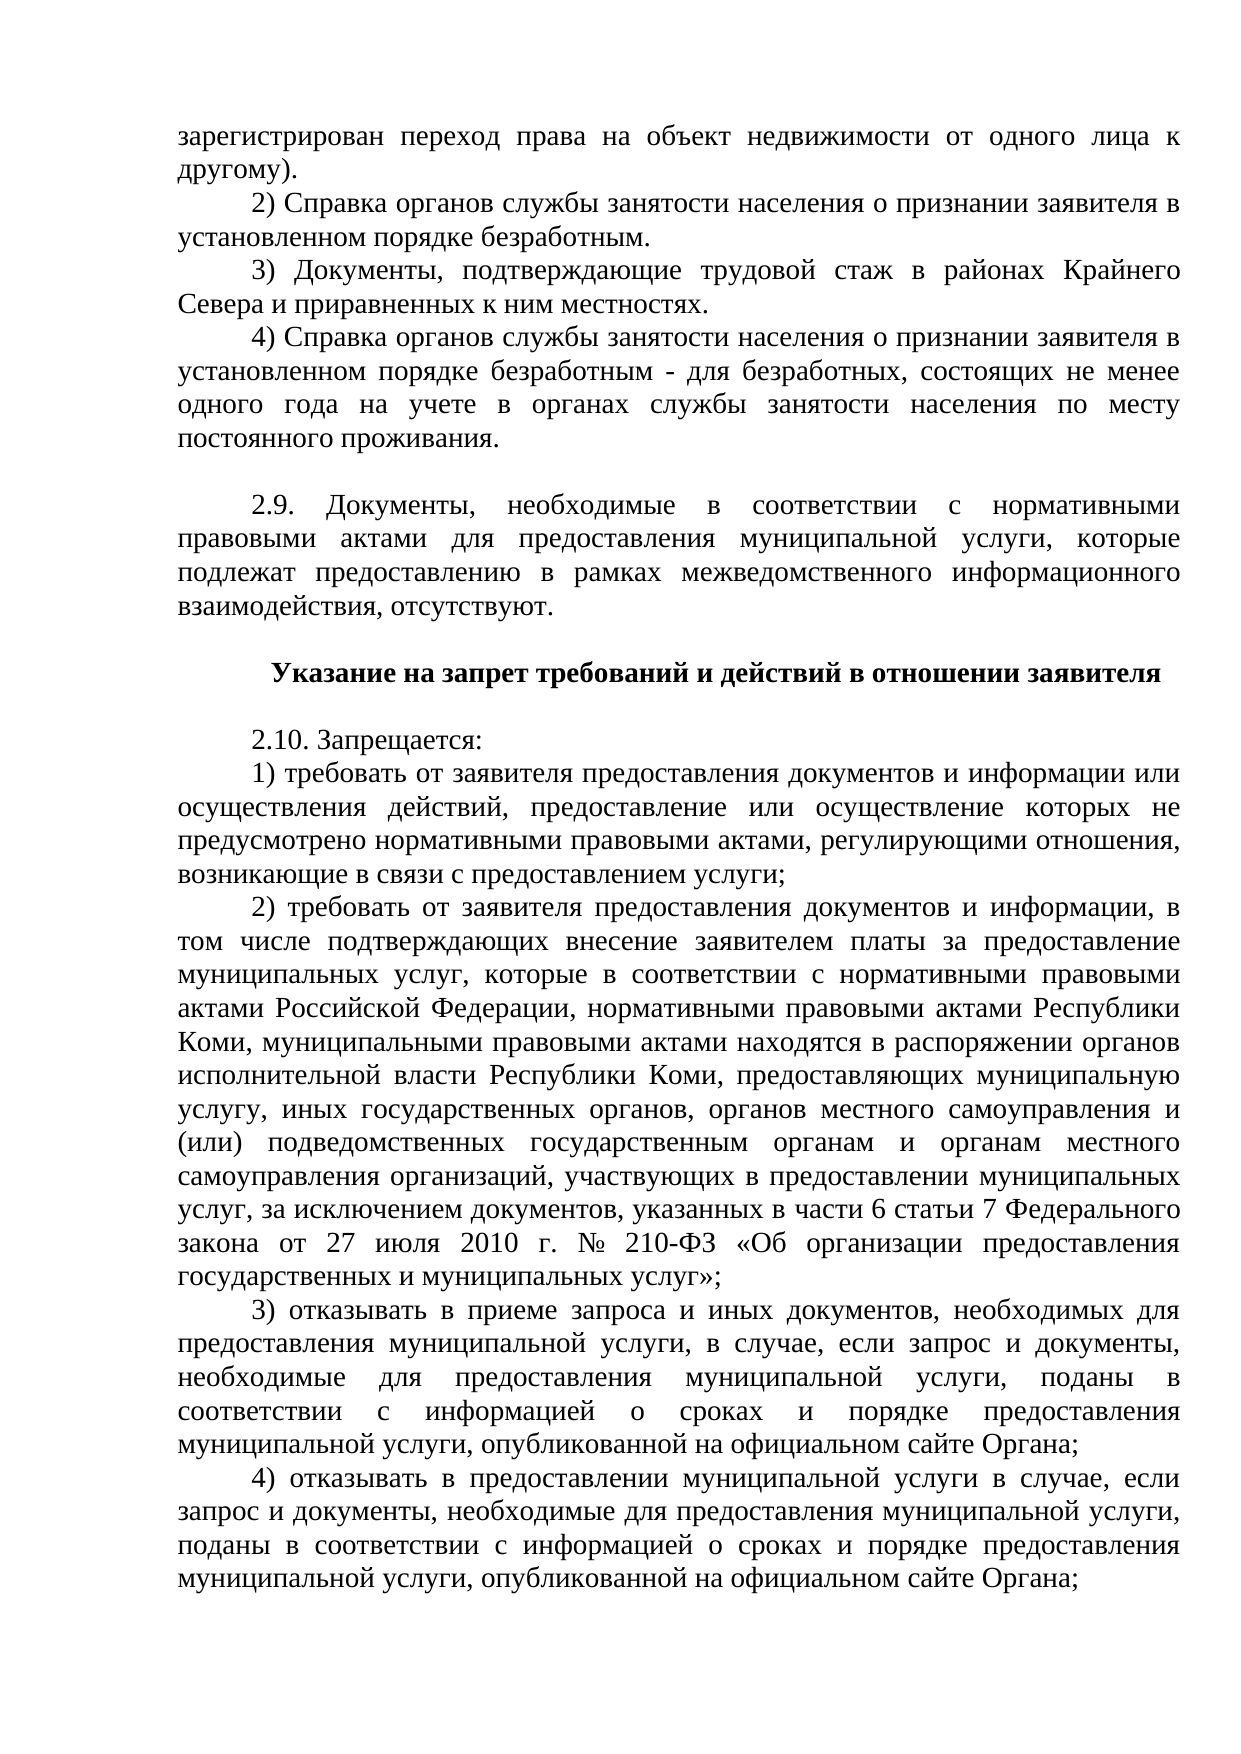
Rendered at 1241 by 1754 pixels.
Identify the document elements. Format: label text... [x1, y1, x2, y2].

text 3) отказывать в приеме запроса и иных документов, необходимых для предоставления муниципальной услуги, в случае, если запрос и документы, необходимые для предоставления муниципальной услуги, поданы в соответствии с информацией о сроках и порядке предоставления муниципальной услуги, опубликованной на официальном сайте Органа; [177, 1292, 1181, 1460]
text 3) Документы, подтверждающие трудовой стаж в районах Крайнего Севера и приравненных к ним местностях. [177, 252, 1181, 319]
text 4) Справка органов службы занятости населения о признании заявителя в установленном порядке безработным - для безработных, состоящих не менее одного года на учете в органах службы занятости населения по месту постоянного проживания. [177, 319, 1181, 453]
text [177, 118, 1181, 185]
text Указание на запрет требований и действий в отношении заявителя [177, 655, 1181, 688]
text 2.10. Запрещается: [177, 722, 1181, 755]
text 2) требовать от заявителя предоставления документов и информации, в том числе подтверждающих внесение заявителем платы за предоставление муниципальных услуг, которые в соответствии с нормативными правовыми актами Российской Федерации, нормативными правовыми актами Республики Коми, муниципальными правовыми актами находятся в распоряжении органов исполнительной власти Республики Коми, предоставляющих муниципальную услугу, иных государственных органов, органов местного самоуправления и (или) подведомственных государственным органам и органам местного самоуправления организаций, участвующих в предоставлении муниципальных услуг, за исключением документов, указанных в части 6 статьи 7 Федерального закона от 27 июля 2010 г. № 210-ФЗ «Об организации предоставления государственных и муниципальных услуг»; [177, 889, 1181, 1292]
text 2.9. Документы, необходимые в соответствии с нормативными правовыми актами для предоставления муниципальной услуги, которые подлежат предоставлению в рамках межведомственного информационного взаимодействия, отсутствуют. [177, 487, 1181, 621]
text 1) требовать от заявителя предоставления документов и информации или осуществления действий, предоставление или осуществление которых не предусмотрено нормативными правовыми актами, регулирующими отношения, возникающие в связи с предоставлением услуги; [177, 755, 1181, 889]
text 2) Справка органов службы занятости населения о признании заявителя в установленном порядке безработным. [177, 185, 1181, 252]
text 4) отказывать в предоставлении муниципальной услуги в случае, если запрос и документы, необходимые для предоставления муниципальной услуги, поданы в соответствии с информацией о сроках и порядке предоставления муниципальной услуги, опубликованной на официальном сайте Органа; [177, 1460, 1181, 1594]
